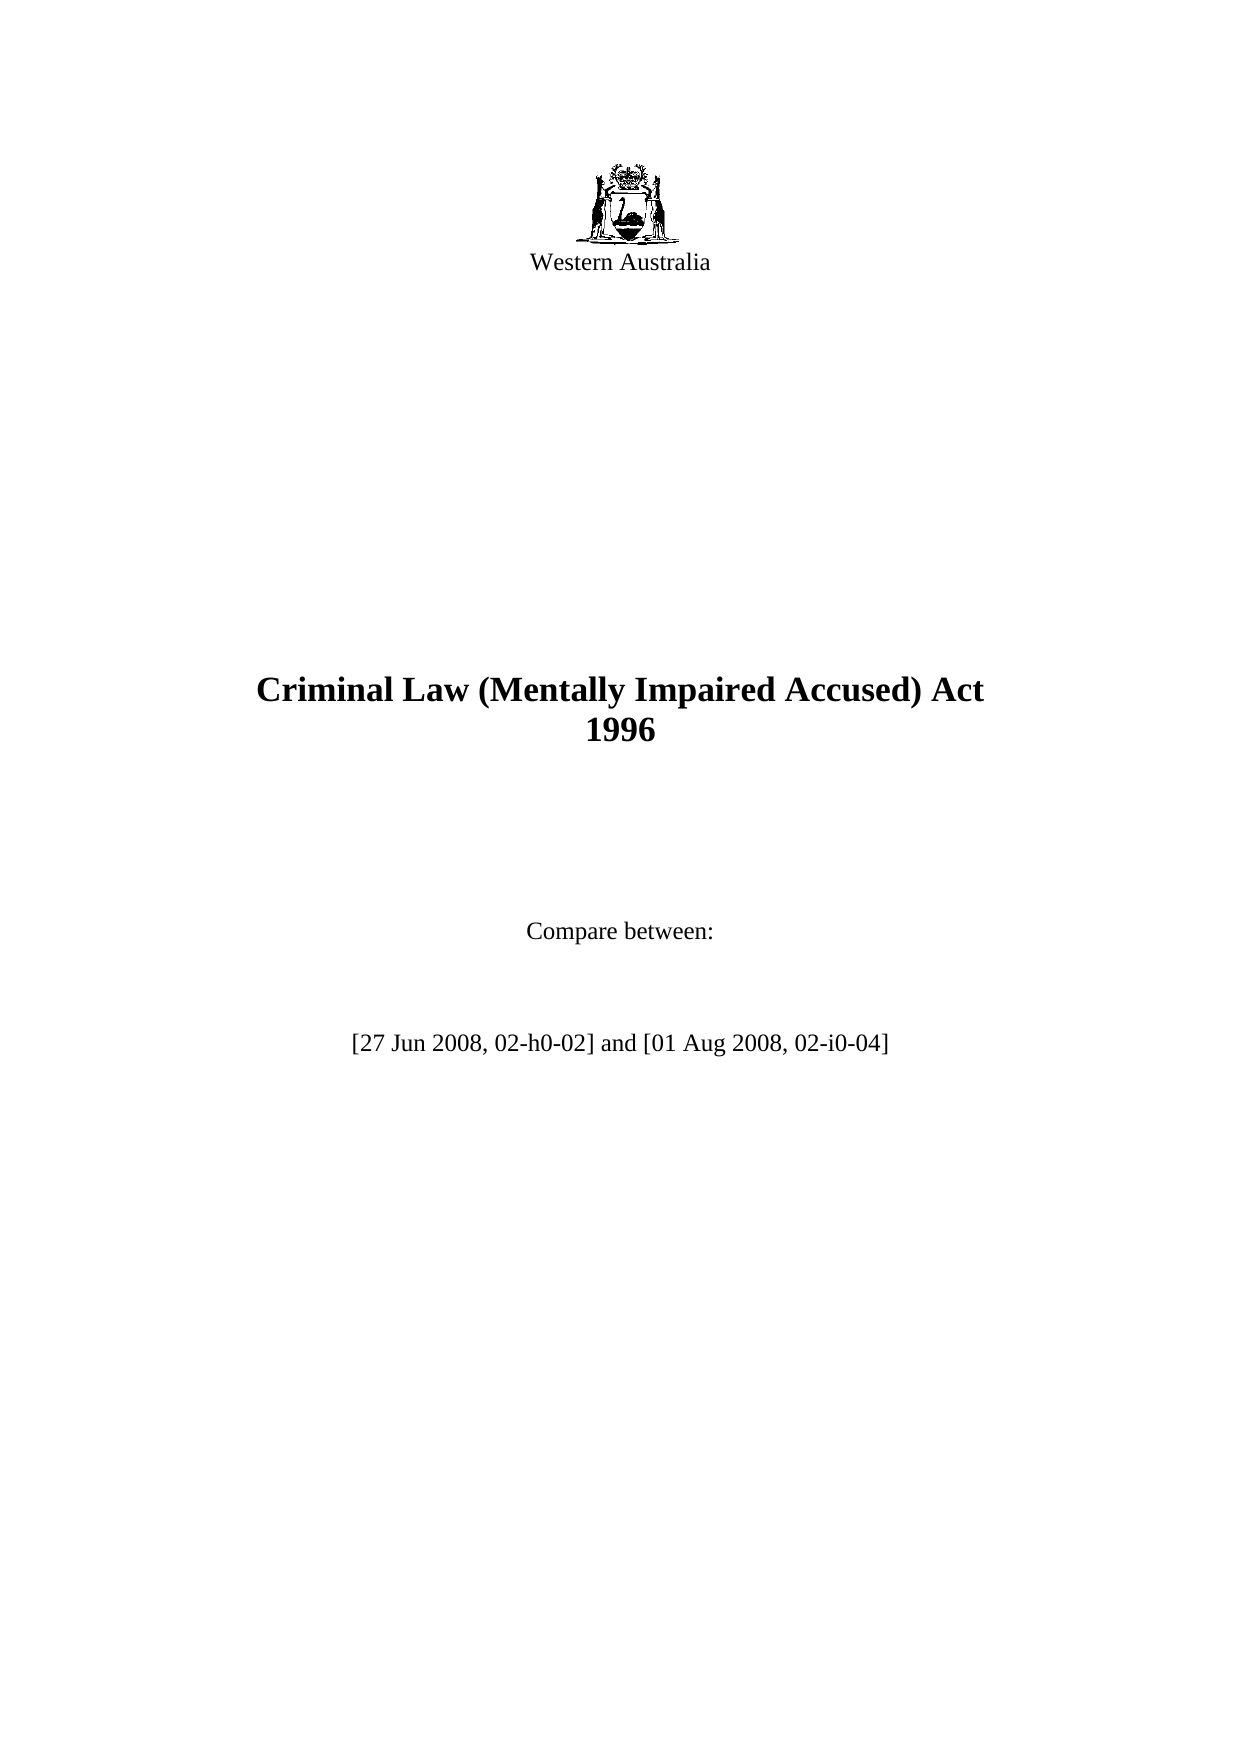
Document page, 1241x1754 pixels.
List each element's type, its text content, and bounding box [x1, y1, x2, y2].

text [27 Jun 2008, 02-h0-02] and [01 Aug 2008, 02-i0-04] [251, 1028, 990, 1057]
text Criminal Law (Mentally Impaired Accused) Act 1996 [251, 668, 990, 749]
text Western Australia [251, 247, 990, 276]
picture [575, 162, 679, 246]
text Compare between: [251, 916, 990, 945]
